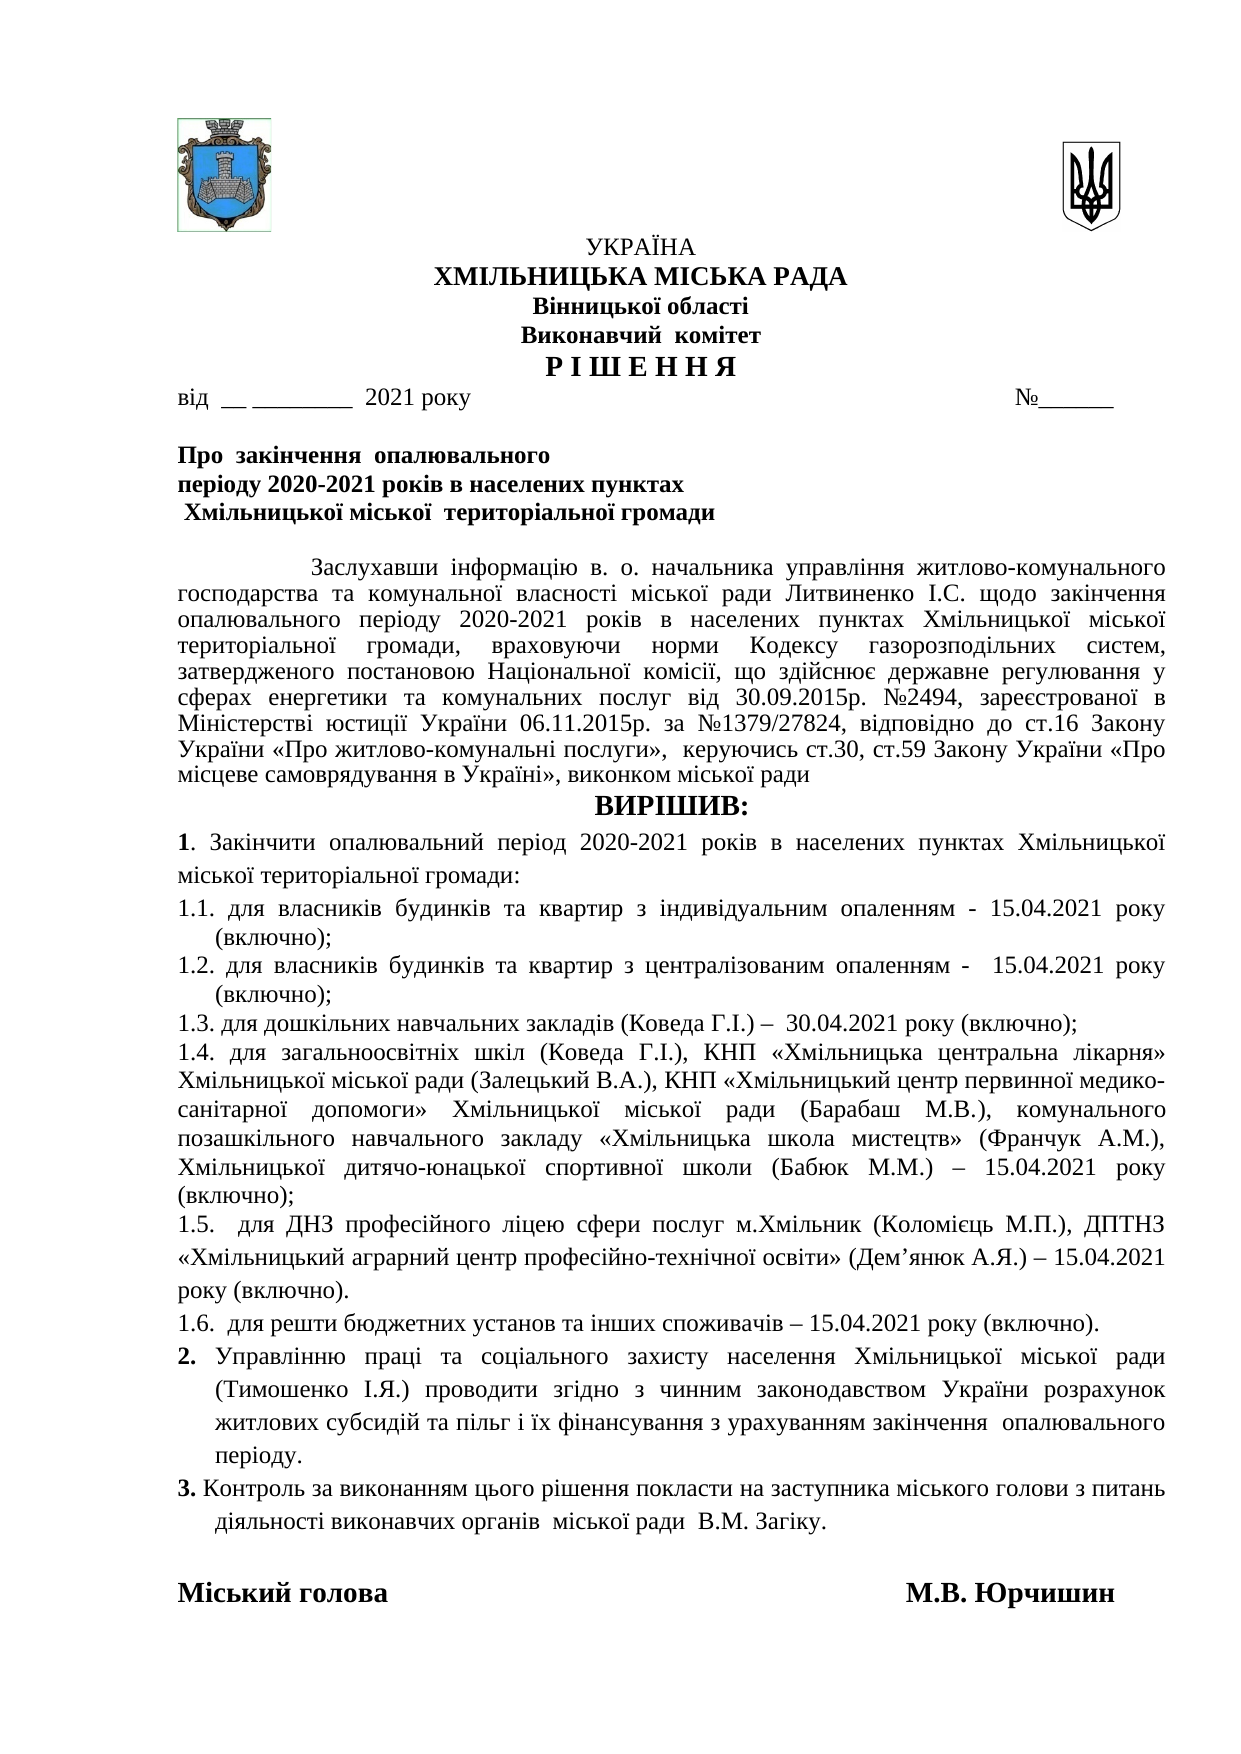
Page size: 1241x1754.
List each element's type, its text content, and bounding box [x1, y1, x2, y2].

text Вінницької області [177, 291, 1104, 320]
text періоду 2020-2021 років в населених пунктах [177, 469, 1167, 497]
text Хмільницької міської територіальної громади [177, 497, 1167, 526]
text 3. Контроль за виконанням цього рішення покласти на заступника міського голови з питань діяльності виконавчих органів міської ради В.М. Загіку. [177, 1473, 1167, 1535]
text 1.6. для решти бюджетних установ та інших споживачів – 15.04.2021 року (включно). [177, 1308, 1167, 1337]
text 1.3. для дошкільних навчальних закладів (Коведа Г.І.) – 30.04.2021 року (включно); [177, 1008, 1167, 1037]
text Заслухавши інформацію в. о. начальника управління житлово-комунального господарства та комунальної власності міської ради Литвиненко І.С. щодо закінчення опалювального періоду 2020-2021 років в населених пунктах Хмільницької міської територіальної громади, враховуючи норми Кодексу газорозподільних систем, затвердженого постановою Національної комісії, що здійснює державне регулювання у сферах енергетики та комунальних послуг від 30.09.2015р. №2494, зареєстрованої в Міністерстві юстиції України 06.11.2015р. за №1379/27824, відповідно до ст.16 Закону України «Про житлово-комунальні послуги», керуючись ст.30, ст.59 Закону України «Про місцеве самоврядування в Україні», виконком міської ради [177, 555, 1167, 788]
text ВИРІШИВ: [177, 788, 1167, 822]
picture [1062, 141, 1121, 232]
text 1.2. для власників будинків та квартир з централізованим опаленням - 15.04.2021 року (включно); [177, 950, 1167, 1008]
text Міський голова М.В. Юрчишин [177, 1575, 1167, 1609]
text Виконавчий комітет [177, 320, 1104, 349]
text 1.4. для загальноосвітніх шкіл (Коведа Г.І.), КНП «Хмільницька центральна лікарня» Хмільницької міської ради (Залецький В.А.), КНП «Хмільницький центр первинної медико-санітарної допомоги» Хмільницької міської ради (Барабаш М.В.), комунального позашкільного навчального закладу «Хмільницька школа мистецтв» (Франчук А.М.), Хмільницької дитячо-юнацької спортивної школи (Бабюк М.М.) – 15.04.2021 року (включно); [177, 1037, 1167, 1209]
text Про закінчення опалювального [177, 440, 1167, 469]
picture [177, 118, 272, 232]
text 1.5. для ДНЗ професійного ліцею сфери послуг м.Хмільник (Коломієць М.П.), ДПТНЗ «Хмільницький аграрний центр професійно-технічної освіти» (Дем’янюк А.Я.) – 15.04.2021 року (включно). [177, 1209, 1167, 1304]
text 1.1. для власників будинків та квартир з індивідуальним опаленням - 15.04.2021 року (включно); [177, 893, 1167, 950]
text Р І Ш Е Н Н Я [158, 349, 1104, 382]
text 1. Закінчити опалювальний період 2020-2021 років в населених пунктах Хмільницької міської територіальної громади: [177, 827, 1167, 889]
text від __ ________ 2021 року №______ [158, 382, 1167, 411]
text ХМІЛЬНИЦЬКА МІСЬКА РАДА [177, 260, 1104, 291]
text УКРАЇНА [177, 232, 1104, 260]
text 2. Управлінню праці та соціального захисту населення Хмільницької міської ради (Тимошенко І.Я.) проводити згідно з чинним законодавством України розрахунок житлових субсидій та пільг і їх фінансування з урахуванням закінчення опалювального періоду. [177, 1341, 1167, 1469]
